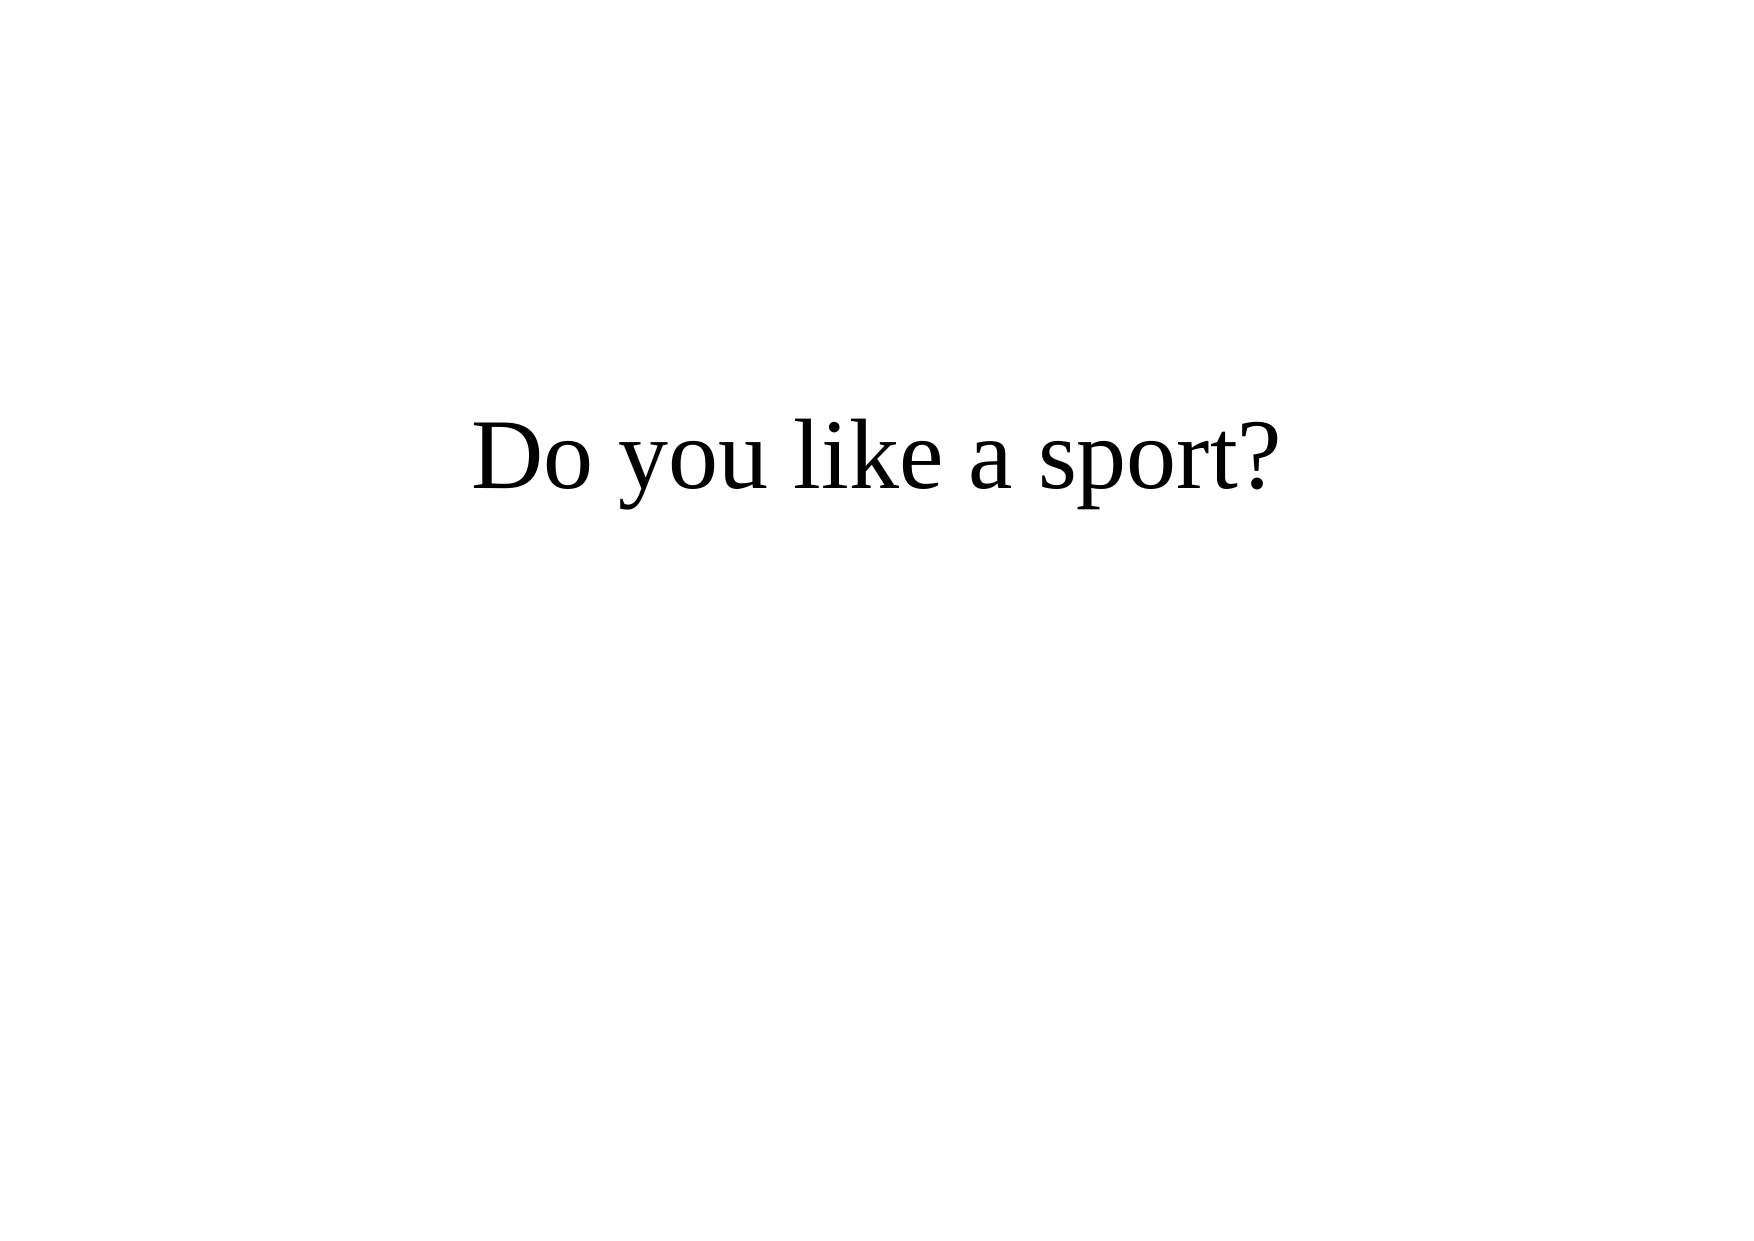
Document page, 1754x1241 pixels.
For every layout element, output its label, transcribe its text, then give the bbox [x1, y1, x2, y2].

text Do you like a sport? [118, 395, 1636, 510]
